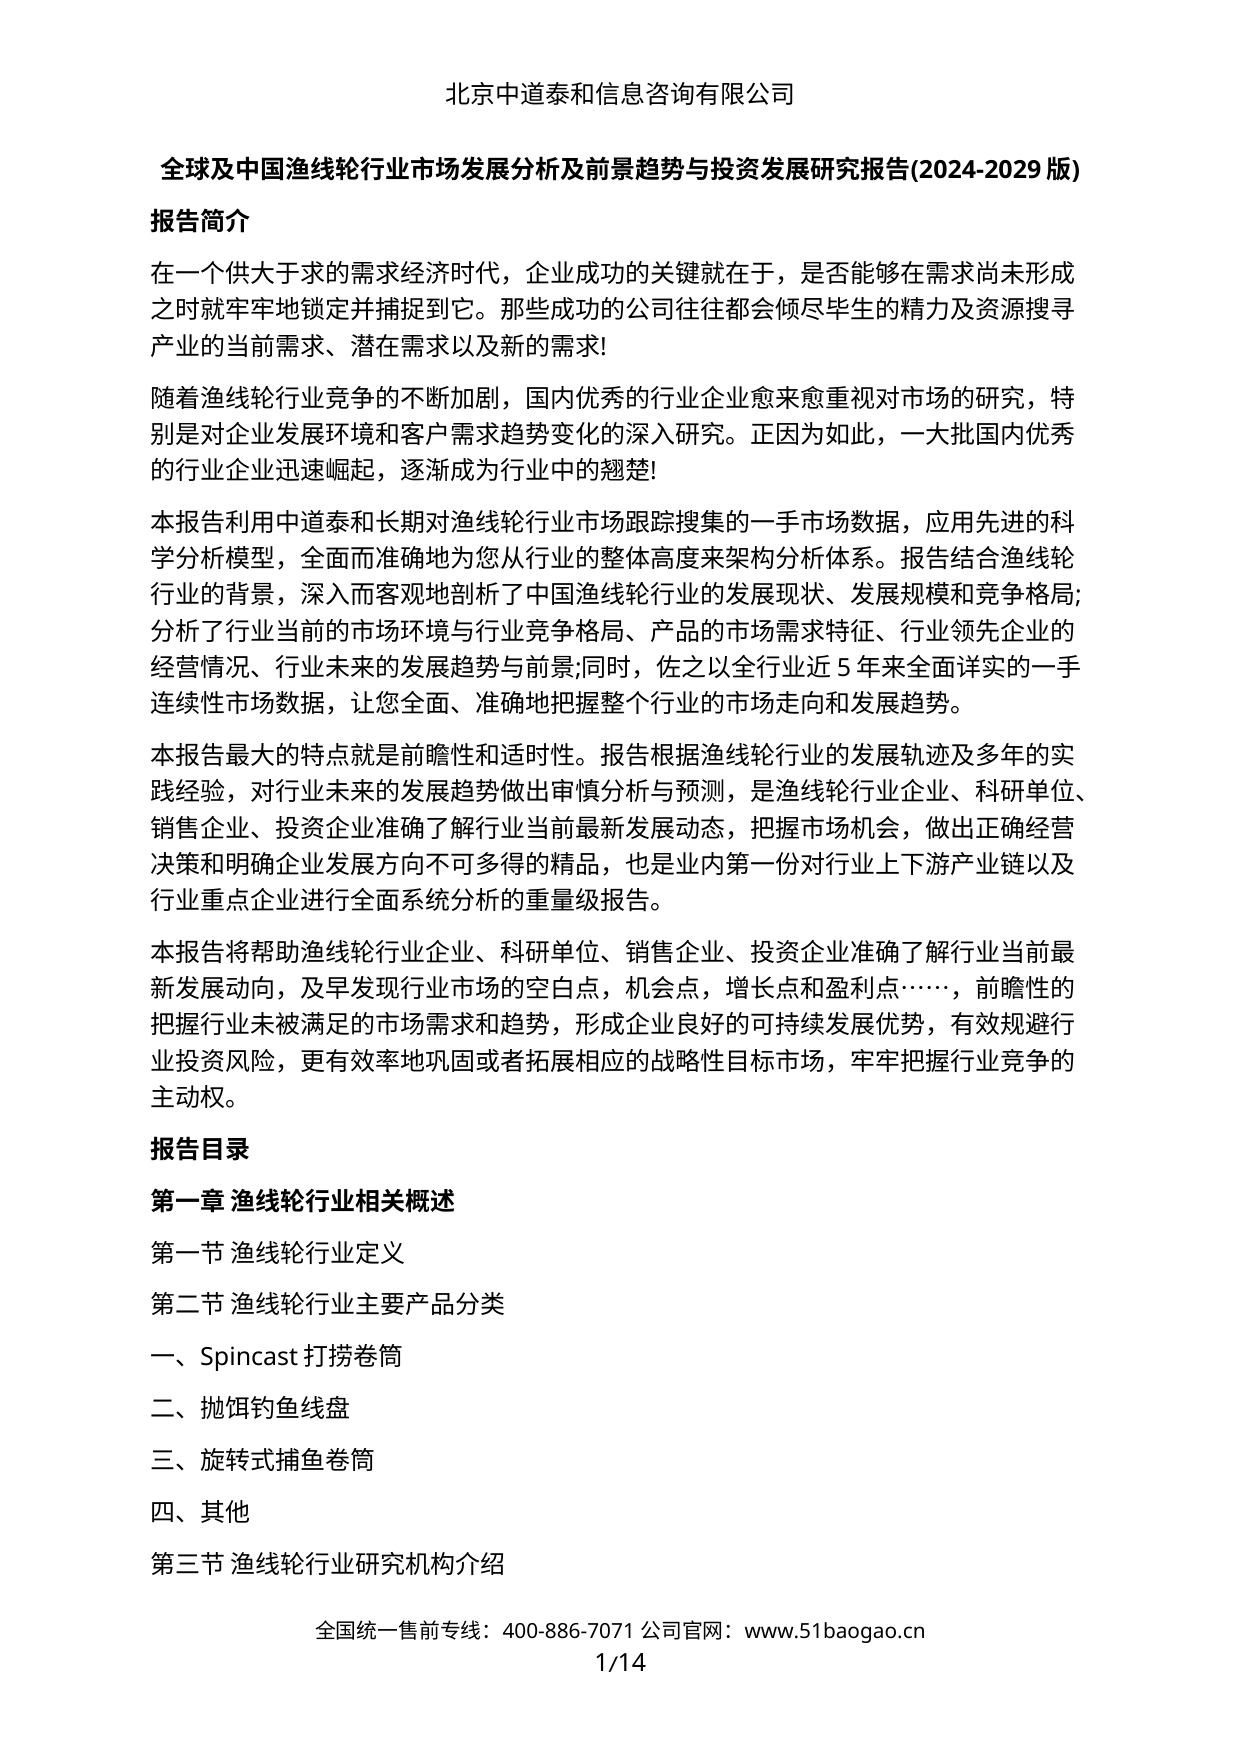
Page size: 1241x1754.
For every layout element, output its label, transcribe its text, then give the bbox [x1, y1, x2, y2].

text 报告目录 [150, 1129, 1090, 1166]
text 在一个供大于求的需求经济时代，企业成功的关键就在于，是否能够在需求尚未形成之时就牢牢地锁定并捕捉到它。那些成功的公司往往都会倾尽毕生的精力及资源搜寻产业的当前需求、潜在需求以及新的需求! [150, 254, 1090, 362]
text 本报告将帮助渔线轮行业企业、科研单位、销售企业、投资企业准确了解行业当前最新发展动向，及早发现行业市场的空白点，机会点，增长点和盈利点……，前瞻性的把握行业未被满足的市场需求和趋势，形成企业良好的可持续发展优势，有效规避行业投资风险，更有效率地巩固或者拓展相应的战略性目标市场，牢牢把握行业竞争的主动权。 [150, 932, 1090, 1114]
text 本报告最大的特点就是前瞻性和适时性。报告根据渔线轮行业的发展轨迹及多年的实践经验，对行业未来的发展趋势做出审慎分析与预测，是渔线轮行业企业、科研单位、销售企业、投资企业准确了解行业当前最新发展动态，把握市场机会，做出正确经营决策和明确企业发展方向不可多得的精品，也是业内第一份对行业上下游产业链以及行业重点企业进行全面系统分析的重量级报告。 [150, 736, 1090, 917]
text 本报告利用中道泰和长期对渔线轮行业市场跟踪搜集的一手市场数据，应用先进的科学分析模型，全面而准确地为您从行业的整体高度来架构分析体系。报告结合渔线轮行业的背景，深入而客观地剖析了中国渔线轮行业的发展现状、发展规模和竞争格局;分析了行业当前的市场环境与行业竞争格局、产品的市场需求特征、行业领先企业的经营情况、行业未来的发展趋势与前景;同时，佐之以全行业近5年来全面详实的一手连续性市场数据，让您全面、准确地把握整个行业的市场走向和发展趋势。 [150, 502, 1090, 720]
text 第一章 渔线轮行业相关概述 [150, 1181, 1090, 1217]
text 二、抛饵钓鱼线盘 [150, 1389, 1090, 1425]
text 一、Spincast打捞卷筒 [150, 1337, 1090, 1373]
text 三、旋转式捕鱼卷筒 [150, 1441, 1090, 1477]
text 四、其他 [150, 1492, 1090, 1529]
text 全球及中国渔线轮行业市场发展分析及前景趋势与投资发展研究报告(2024-2029版) [150, 150, 1090, 186]
text 第一节 渔线轮行业定义 [150, 1233, 1090, 1269]
text 随着渔线轮行业竞争的不断加剧，国内优秀的行业企业愈来愈重视对市场的研究，特别是对企业发展环境和客户需求趋势变化的深入研究。正因为如此，一大批国内优秀的行业企业迅速崛起，逐渐成为行业中的翘楚! [150, 378, 1090, 487]
text 第二节 渔线轮行业主要产品分类 [150, 1285, 1090, 1321]
text 第三节 渔线轮行业研究机构介绍 [150, 1544, 1090, 1581]
text 报告简介 [150, 202, 1090, 238]
